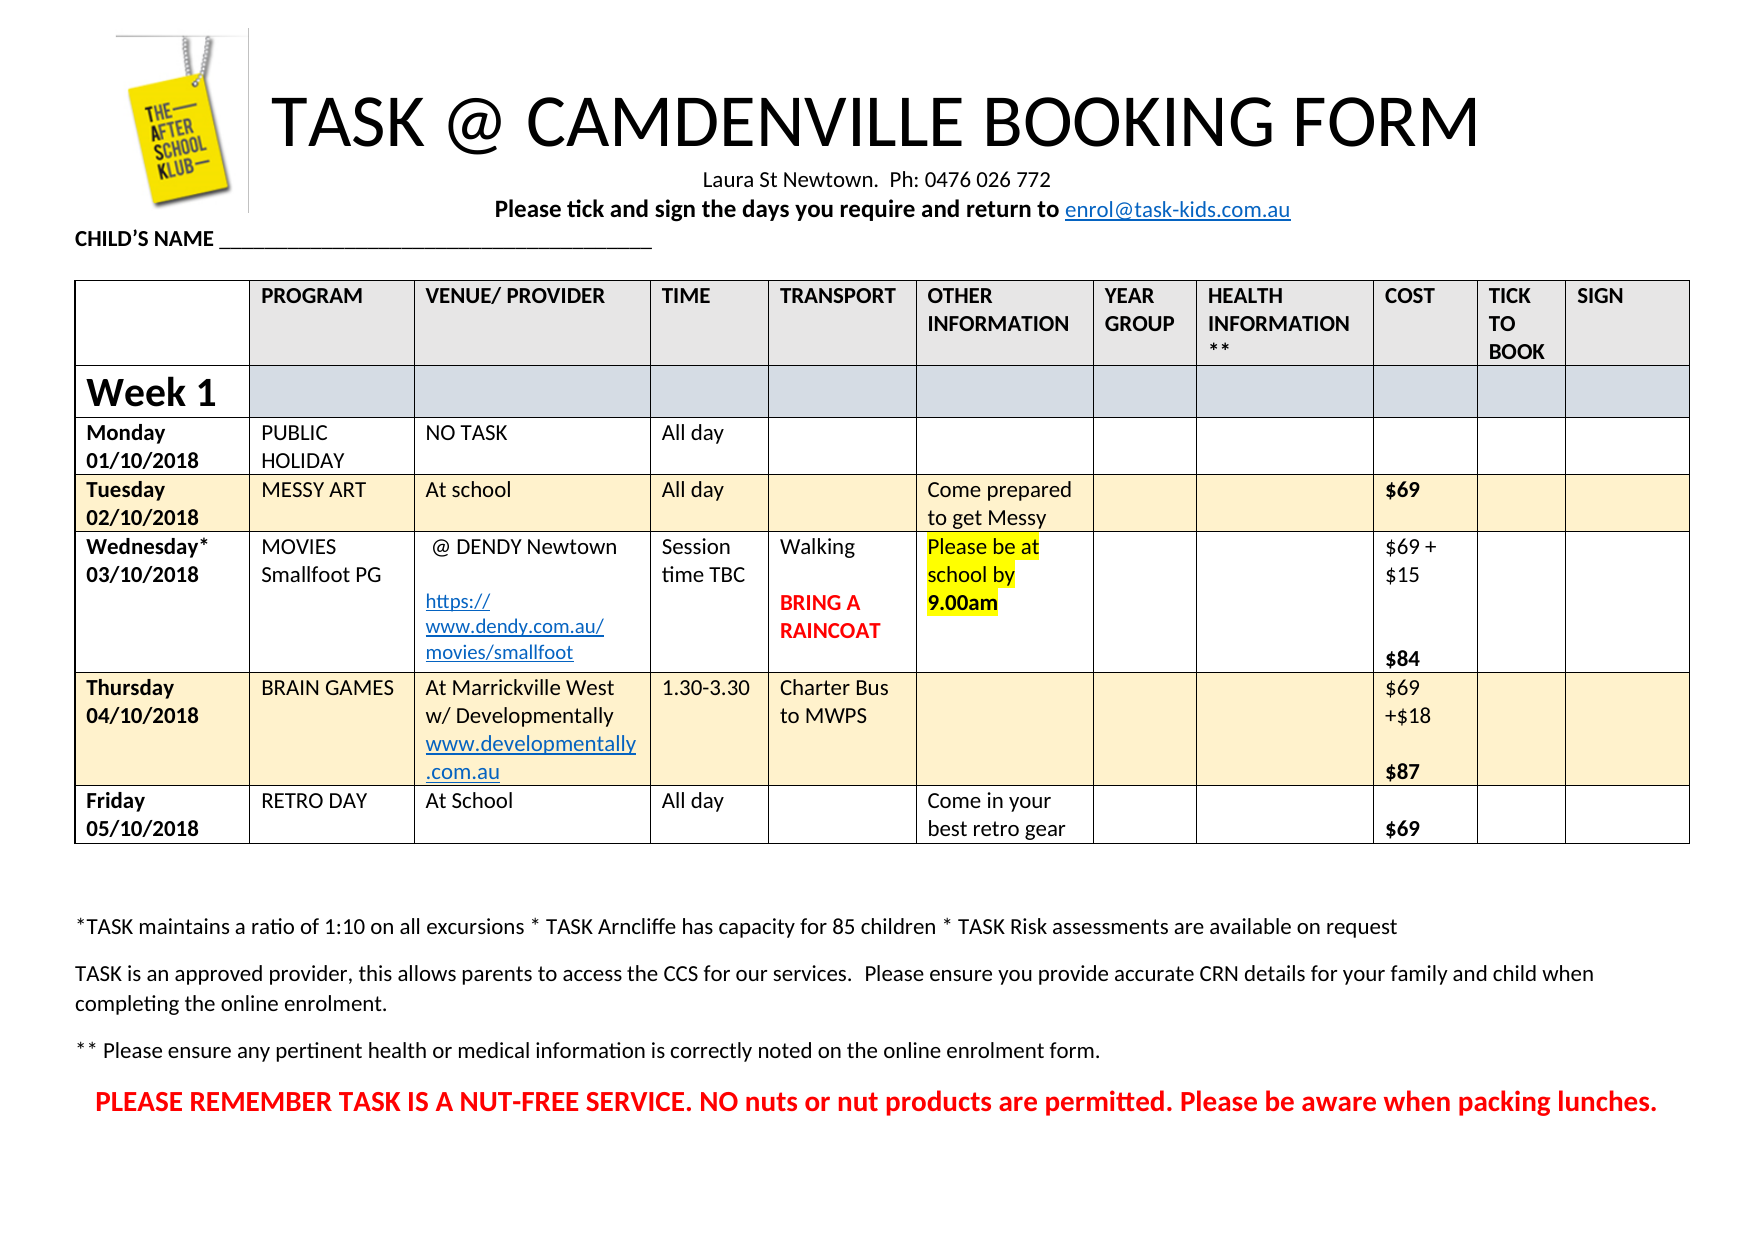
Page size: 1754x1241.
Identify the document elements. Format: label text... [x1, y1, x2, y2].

table_cell [769, 475, 916, 531]
table_cell [917, 673, 1093, 785]
table_cell [1478, 673, 1565, 785]
table_cell [651, 366, 768, 417]
table_cell MESSY ART [250, 475, 414, 531]
table_cell [415, 366, 650, 417]
table_cell [917, 366, 1093, 417]
table_cell [1197, 532, 1373, 672]
table_cell [250, 366, 414, 417]
table_cell PUBLIC HOLIDAY [250, 418, 414, 474]
table_cell [1094, 475, 1196, 531]
table_cell [1566, 786, 1689, 842]
table_cell [769, 366, 916, 417]
table_cell [1478, 366, 1565, 417]
table_cell [1094, 673, 1196, 785]
table_cell Charter Bus to MWPS [769, 673, 916, 785]
table_cell All day [651, 418, 768, 474]
table_cell [1566, 673, 1689, 785]
table_cell Session time TBC [651, 532, 768, 672]
table_cell [1197, 366, 1373, 417]
table_header HEALTH INFORMATION ** [1197, 281, 1373, 365]
table_cell [769, 418, 916, 474]
table_cell Wednesday* 03/10/2018 [76, 532, 249, 672]
table_cell NO TASK [415, 418, 650, 474]
table_cell Come prepared to get Messy [917, 475, 1093, 531]
table_cell At Marrickville West w/ Developmentally www.developmentally.com.au [415, 673, 650, 785]
table_cell [1374, 418, 1477, 474]
table_header OTHER INFORMATION [917, 281, 1093, 365]
table_cell $69 +$18 $87 [1374, 673, 1477, 785]
table_cell [917, 418, 1093, 474]
table_cell [1566, 532, 1689, 672]
table_header TICK TO BOOK [1478, 281, 1565, 365]
table_cell Come in your best retro gear [917, 786, 1093, 842]
table_cell [1478, 532, 1565, 672]
table_cell [1566, 475, 1689, 531]
table_cell All day [651, 475, 768, 531]
table_cell [769, 786, 916, 842]
table_cell [1566, 418, 1689, 474]
table_header YEAR GROUP [1094, 281, 1196, 365]
table_cell Friday 05/10/2018 [76, 786, 249, 842]
table_cell [1478, 475, 1565, 531]
table_cell At School [415, 786, 650, 842]
table_header SIGN [1566, 281, 1689, 365]
table_cell [1094, 418, 1196, 474]
table_cell [1478, 418, 1565, 474]
table_cell $69 [1374, 475, 1477, 531]
table_cell [1197, 673, 1373, 785]
table_cell [1374, 366, 1477, 417]
table_cell [1094, 786, 1196, 842]
table_header TRANSPORT [769, 281, 916, 365]
table_header COST [1374, 281, 1477, 365]
table_header PROGRAM [250, 281, 414, 365]
table_cell [1566, 366, 1689, 417]
table_cell Monday 01/10/2018 [76, 418, 249, 474]
table_cell @ DENDY Newtown https://www.dendy.com.au/movies/smallfoot [415, 532, 650, 672]
table_cell 1.30-3.30 [651, 673, 768, 785]
table_cell [1197, 786, 1373, 842]
table_cell RETRO DAY [250, 786, 414, 842]
table_cell BRAIN GAMES [250, 673, 414, 785]
table_cell Please be at school by 9.00am [917, 532, 1093, 672]
table_cell MOVIES Smallfoot PG [250, 532, 414, 672]
table_cell [1094, 532, 1196, 672]
table_cell $69 [1374, 786, 1477, 842]
table_cell $69 +$15 $84 [1374, 532, 1477, 672]
table_header VENUE/ PROVIDER [415, 281, 650, 365]
table_cell At school [415, 475, 650, 531]
table_cell Week 1 [76, 366, 249, 417]
table_cell Walking BRING A RAINCOAT [769, 532, 916, 672]
table_cell [1478, 786, 1565, 842]
table_cell [1197, 418, 1373, 474]
table_header [76, 281, 249, 365]
table_cell All day [651, 786, 768, 842]
table_cell [1197, 475, 1373, 531]
table_header TIME [651, 281, 768, 365]
table_cell Thursday 04/10/2018 [76, 673, 249, 785]
table_cell [1094, 366, 1196, 417]
table_cell Tuesday 02/10/2018 [76, 475, 249, 531]
picture [115, 28, 252, 213]
